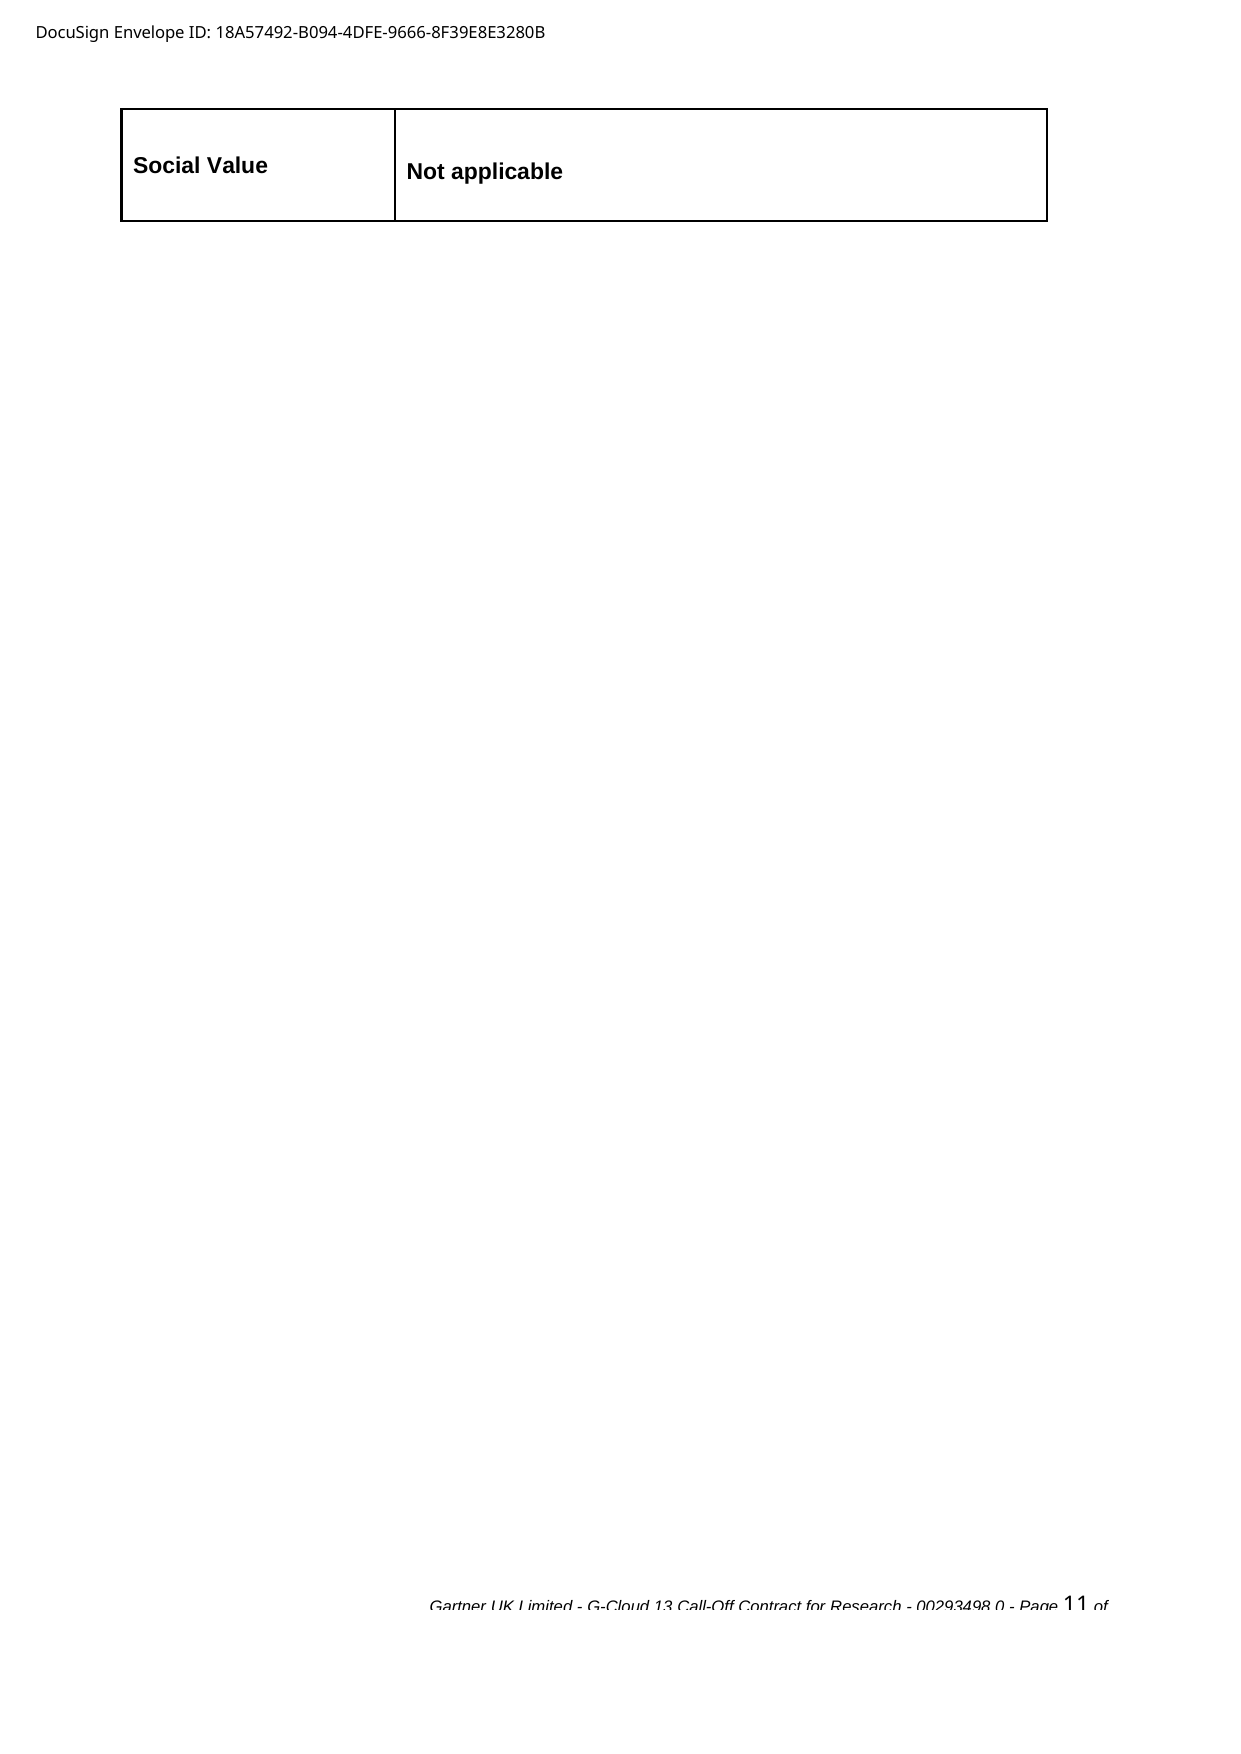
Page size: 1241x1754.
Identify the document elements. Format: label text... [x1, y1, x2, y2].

table_cell Social Value [123, 110, 394, 220]
table_cell Not applicable [396, 110, 1046, 220]
